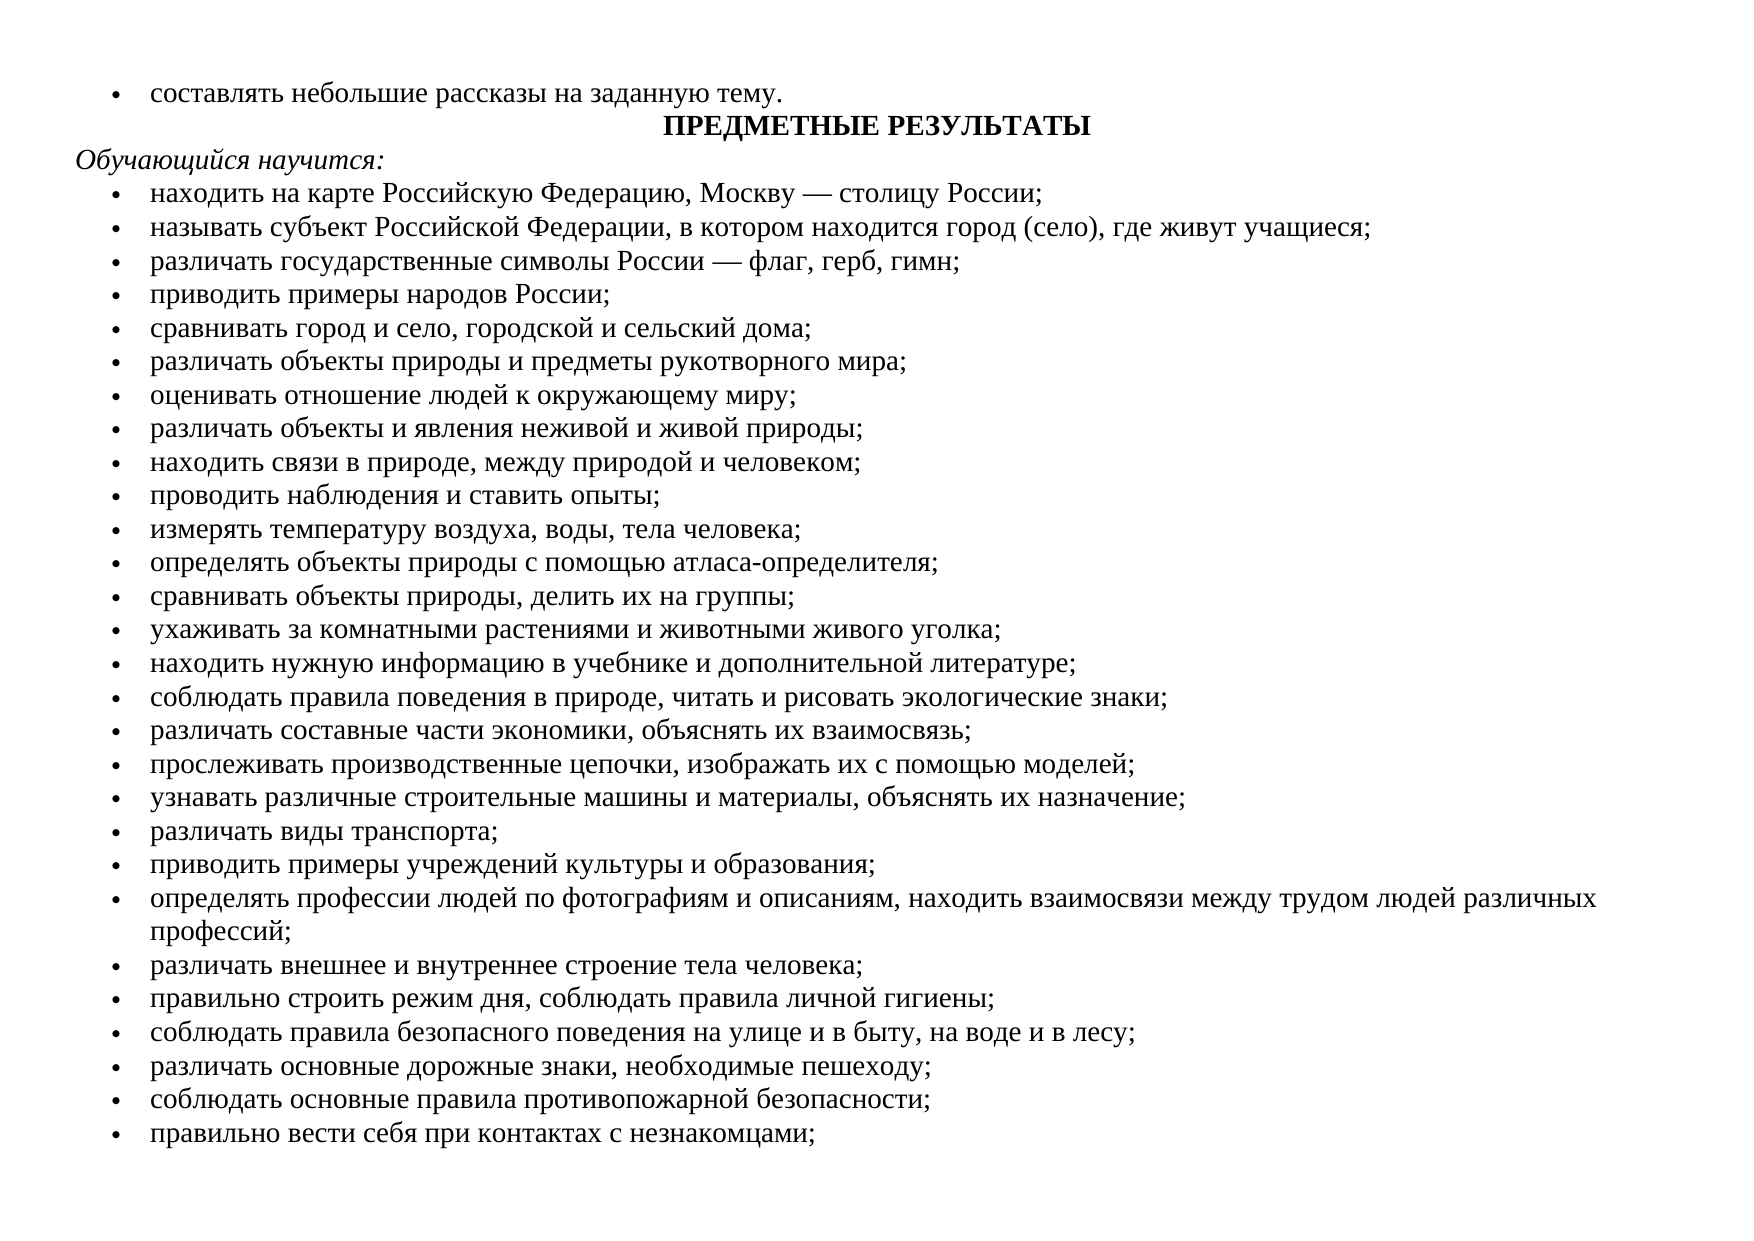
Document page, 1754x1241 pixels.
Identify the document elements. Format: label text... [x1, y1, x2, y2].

text Обучающийся научится: [75, 142, 1679, 176]
list различать основные дорожные знаки, необходимые пешеходу; [112, 1048, 1679, 1081]
list прослеживать производственные цепочки, изображать их с помощью моделей; [112, 746, 1679, 779]
list определять объекты природы с помощью атласа-определителя; [112, 544, 1679, 578]
list различать объекты природы и предметы рукотворного мира; [112, 343, 1679, 377]
list узнавать различные строительные машины и материалы, объяснять их назначение; [112, 779, 1679, 813]
list различать составные части экономики, объяснять их взаимосвязь; [112, 712, 1679, 746]
list различать государственные символы России — флаг, герб, гимн; [112, 243, 1679, 276]
list находить на карте Российскую Федерацию, Москву — столицу России; [112, 176, 1679, 209]
list сравнивать объекты природы, делить их на группы; [112, 578, 1679, 612]
list различать объекты и явления неживой и живой природы; [112, 410, 1679, 444]
list правильно вести себя при контактах с незнакомцами; [112, 1115, 1679, 1148]
list сравнивать город и село, городской и сельский дома; [112, 310, 1679, 343]
list оценивать отношение людей к окружающему миру; [112, 377, 1679, 410]
list находить связи в природе, между природой и человеком; [112, 444, 1679, 477]
list ухаживать за комнатными растениями и животными живого уголка; [112, 612, 1679, 645]
list соблюдать правила безопасного поведения на улице и в быту, на воде и в лесу; [112, 1014, 1679, 1048]
list называть субъект Российской Федерации, в котором находится город (село), где живут учащиеся; [112, 209, 1679, 243]
list приводить примеры народов России; [112, 276, 1679, 310]
list составлять небольшие рассказы на заданную тему. [112, 75, 1679, 108]
list проводить наблюдения и ставить опыты; [112, 477, 1679, 511]
text ПРЕДМЕТНЫЕ РЕЗУЛЬТАТЫ [75, 108, 1679, 142]
list приводить примеры учреждений культуры и образования; [112, 846, 1679, 880]
list соблюдать правила поведения в природе, читать и рисовать экологические знаки; [112, 679, 1679, 712]
list правильно строить режим дня, соблюдать правила личной гигиены; [112, 981, 1679, 1014]
list находить нужную информацию в учебнике и дополнительной литературе; [112, 645, 1679, 679]
list соблюдать основные правила противопожарной безопасности; [112, 1081, 1679, 1115]
list различать виды транспорта; [112, 813, 1679, 846]
list различать внешнее и внутреннее строение тела человека; [112, 947, 1679, 981]
list измерять температуру воздуха, воды, тела человека; [112, 511, 1679, 544]
list определять профессии людей по фотографиям и описаниям, находить взаимосвязи между трудом людей различных профессий; [112, 880, 1679, 947]
